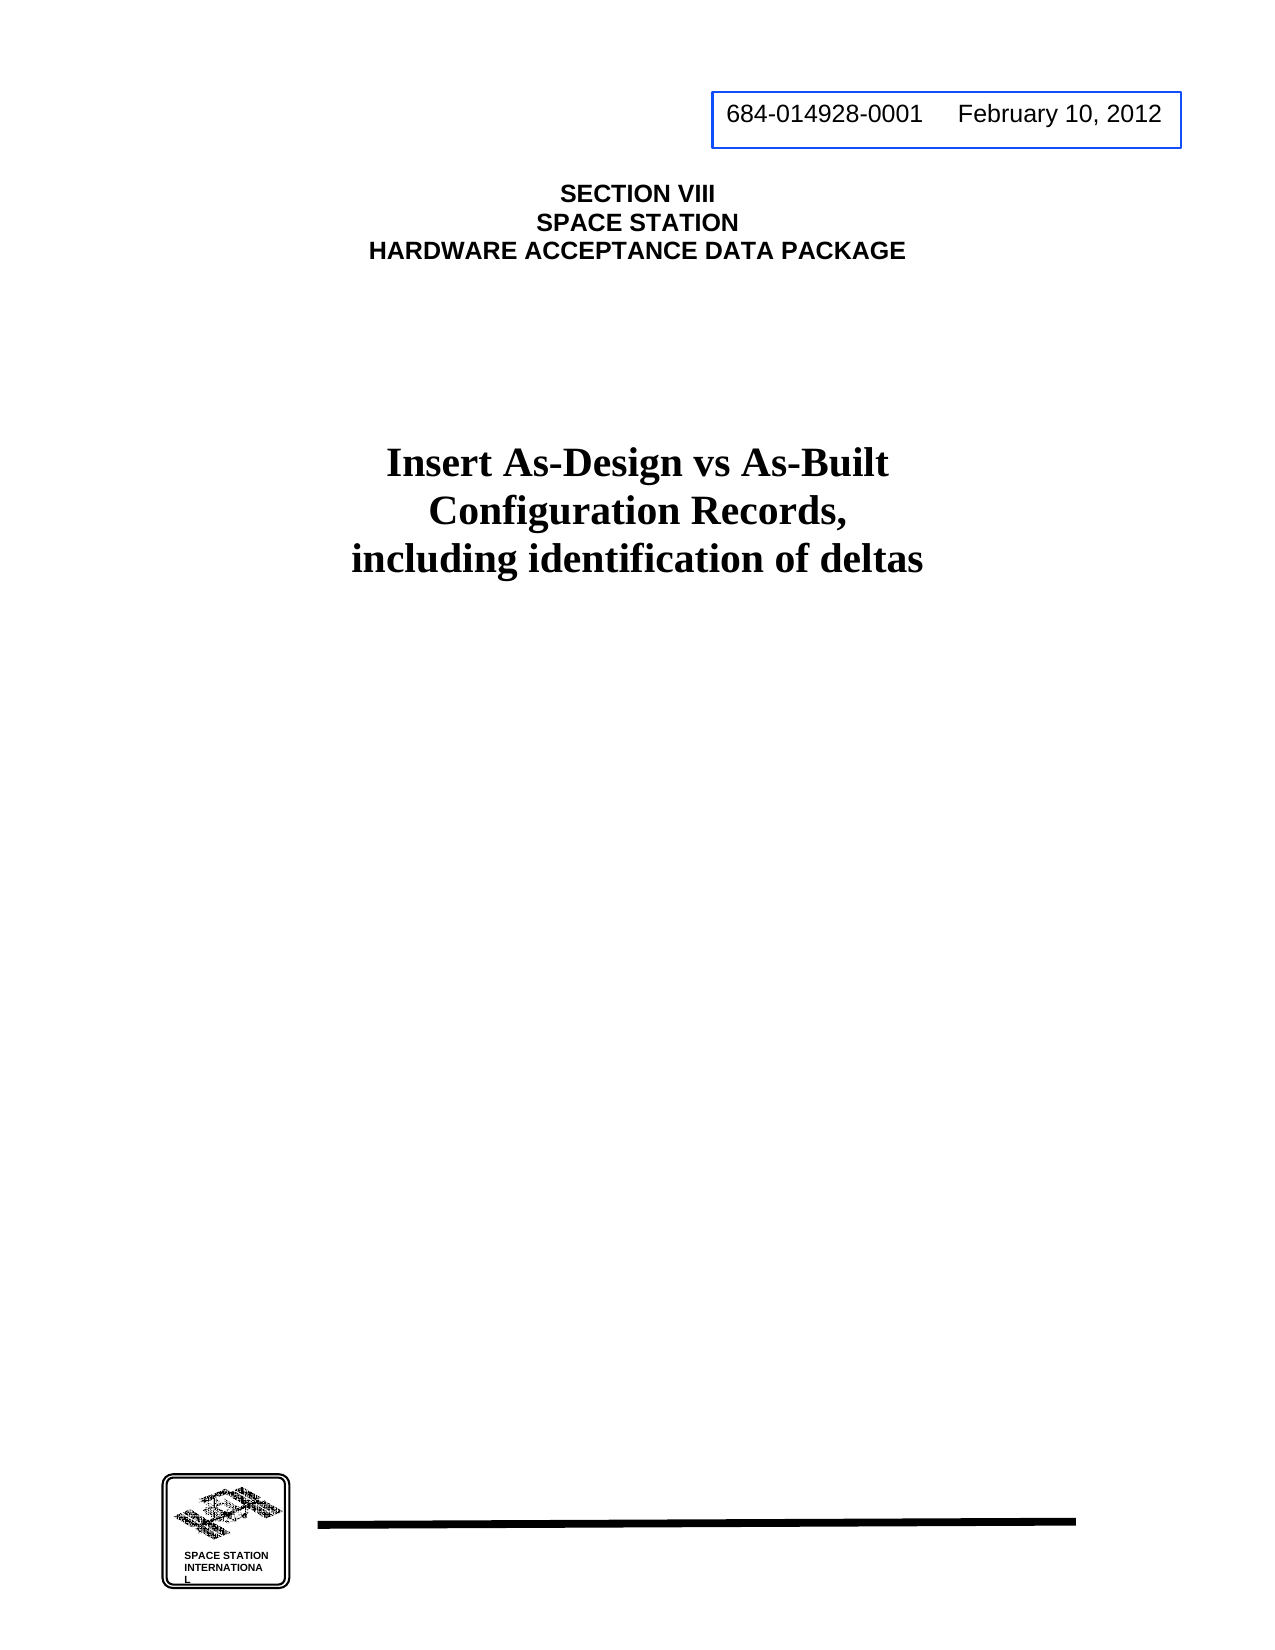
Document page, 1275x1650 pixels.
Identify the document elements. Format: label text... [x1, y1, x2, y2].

text including identification of deltas [150, 533, 1125, 581]
text SPACE STATION [150, 207, 1125, 236]
text Insert As-Design vs As-Built [150, 437, 1125, 485]
text HARDWARE ACCEPTANCE DATA PACKAGE [150, 236, 1125, 265]
title SECTION VIII [150, 179, 1125, 207]
text Configuration Records, [150, 485, 1125, 533]
